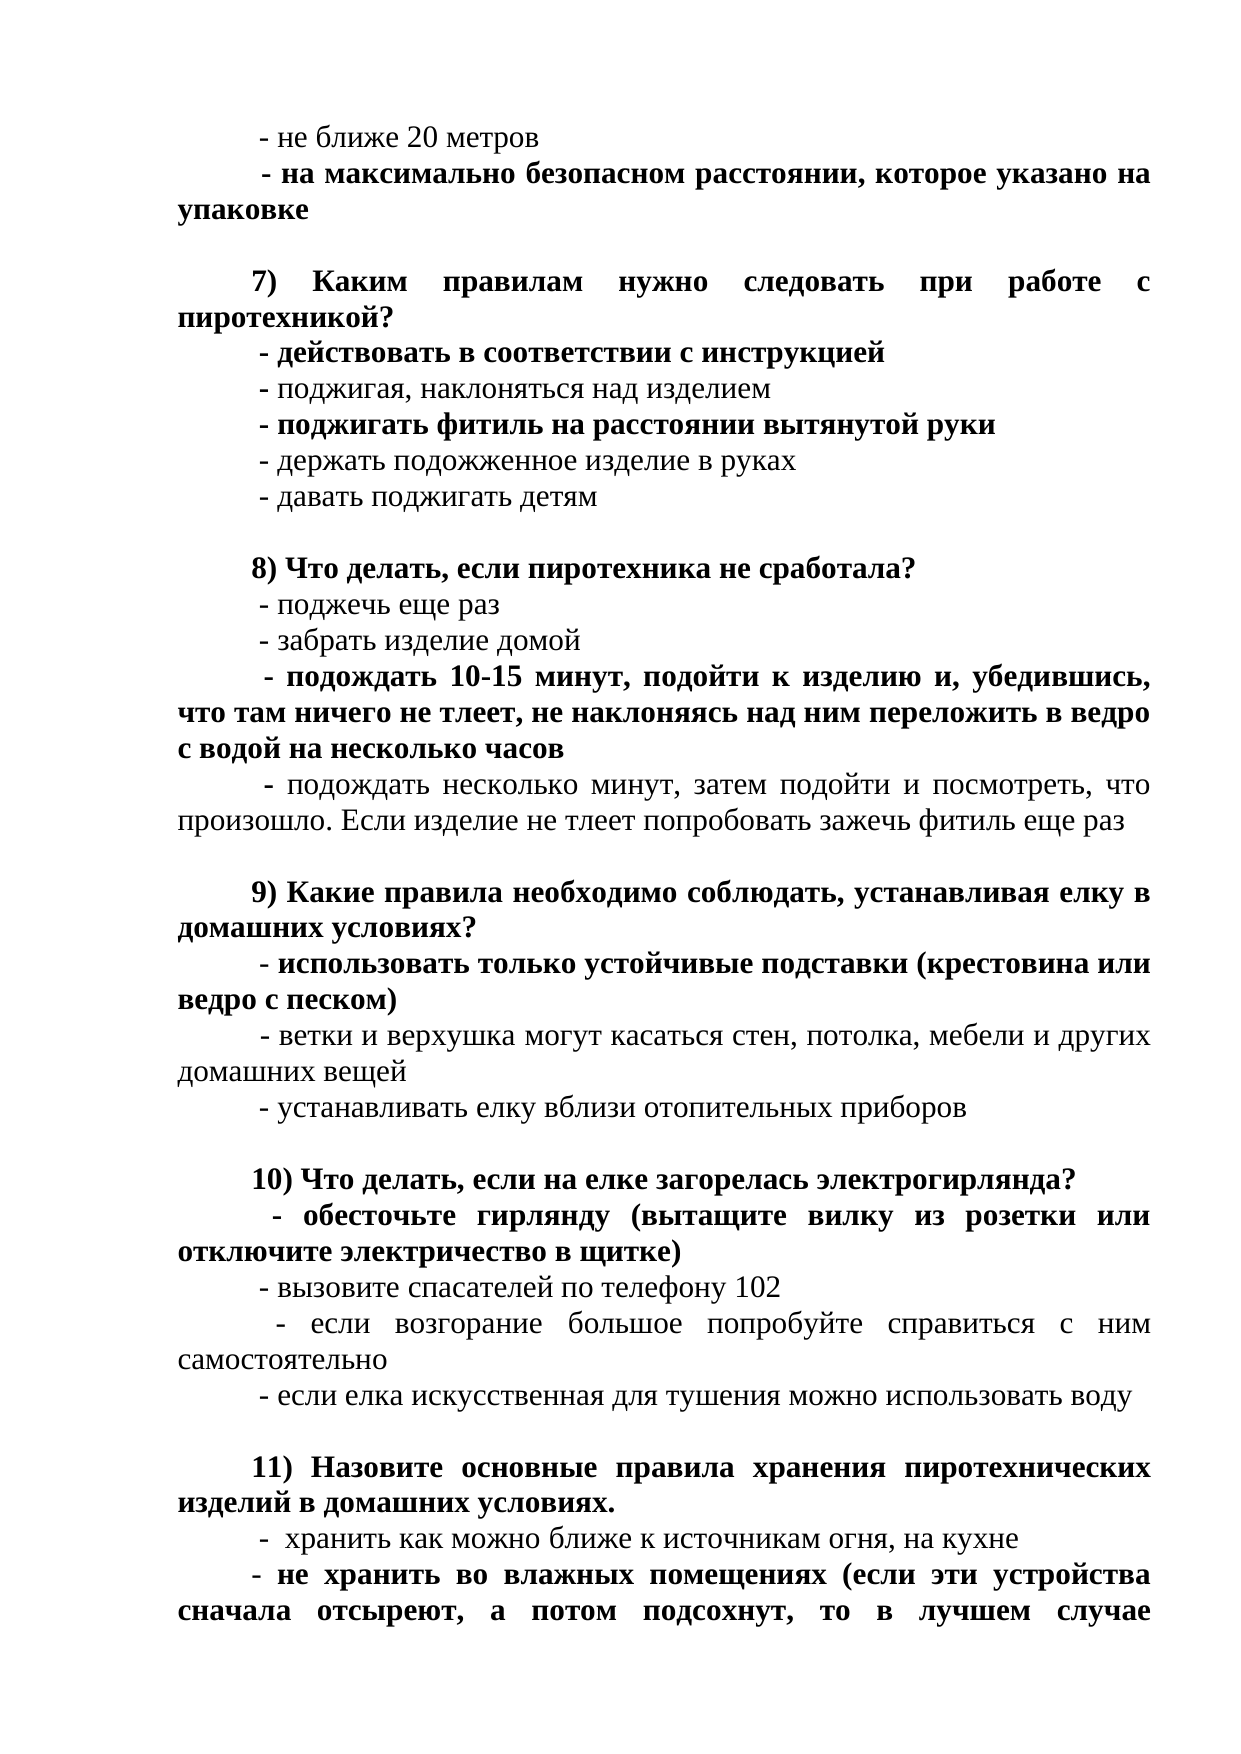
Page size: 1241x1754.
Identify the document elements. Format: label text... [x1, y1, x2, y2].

text 7) Каким правилам нужно следовать при работе с пиротехникой? [177, 262, 1152, 334]
text 10) Что делать, если на елке загорелась электрогирлянда? [177, 1160, 1152, 1196]
text - если возгорание большое попробуйте справиться с ним самостоятельно [177, 1304, 1152, 1376]
text - если елка искусственная для тушения можно использовать воду [177, 1376, 1152, 1412]
text - давать поджигать детям [177, 477, 1152, 513]
text - подождать 10-15 минут, подойти к изделию и, убедившись, что там ничего не тлеет, не наклоняясь над ним переложить в ведро с водой на несколько часов [177, 657, 1152, 765]
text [177, 1556, 1152, 1627]
text - не ближе [177, 118, 1152, 154]
text - держать подожженное изделие в руках [177, 442, 1152, 477]
text - использовать только устойчивые подставки (крестовина или ведро с песком) [177, 945, 1152, 1017]
text - хранить как можно ближе к источникам огня, на кухне [177, 1520, 1152, 1556]
text - устанавливать елку вблизи отопительных приборов [177, 1088, 1152, 1124]
text - действовать в соответствии с инструкцией [177, 334, 1152, 370]
text - подождать несколько минут, затем подойти и посмотреть, что произошло. Если изделие не тлеет попробовать зажечь фитиль еще раз [177, 765, 1152, 837]
text 8) Что делать, если пиротехника не сработала? [177, 549, 1152, 585]
text - обесточьте гирлянду (вытащите вилку из розетки или отключите электричество в щитке) [177, 1196, 1152, 1268]
text 9) Какие правила необходимо соблюдать, устанавливая елку в домашних условиях? [177, 873, 1152, 945]
text - поджигать фитиль на расстоянии вытянутой руки [177, 406, 1152, 442]
text 11) Назовите основные правила хранения пиротехнических изделий в домашних условиях. [177, 1448, 1152, 1520]
text - поджигая, наклоняться над изделием [177, 370, 1152, 406]
text - ветки и верхушка могут касаться стен, потолка, мебели и других домашних вещей [177, 1017, 1152, 1088]
text - вызовите спасателей по телефону 102 [177, 1268, 1152, 1304]
text - поджечь еще раз [177, 585, 1152, 621]
text - забрать изделие домой [177, 621, 1152, 657]
text - на максимально безопасном расстоянии, которое указано на упаковке [177, 154, 1152, 226]
